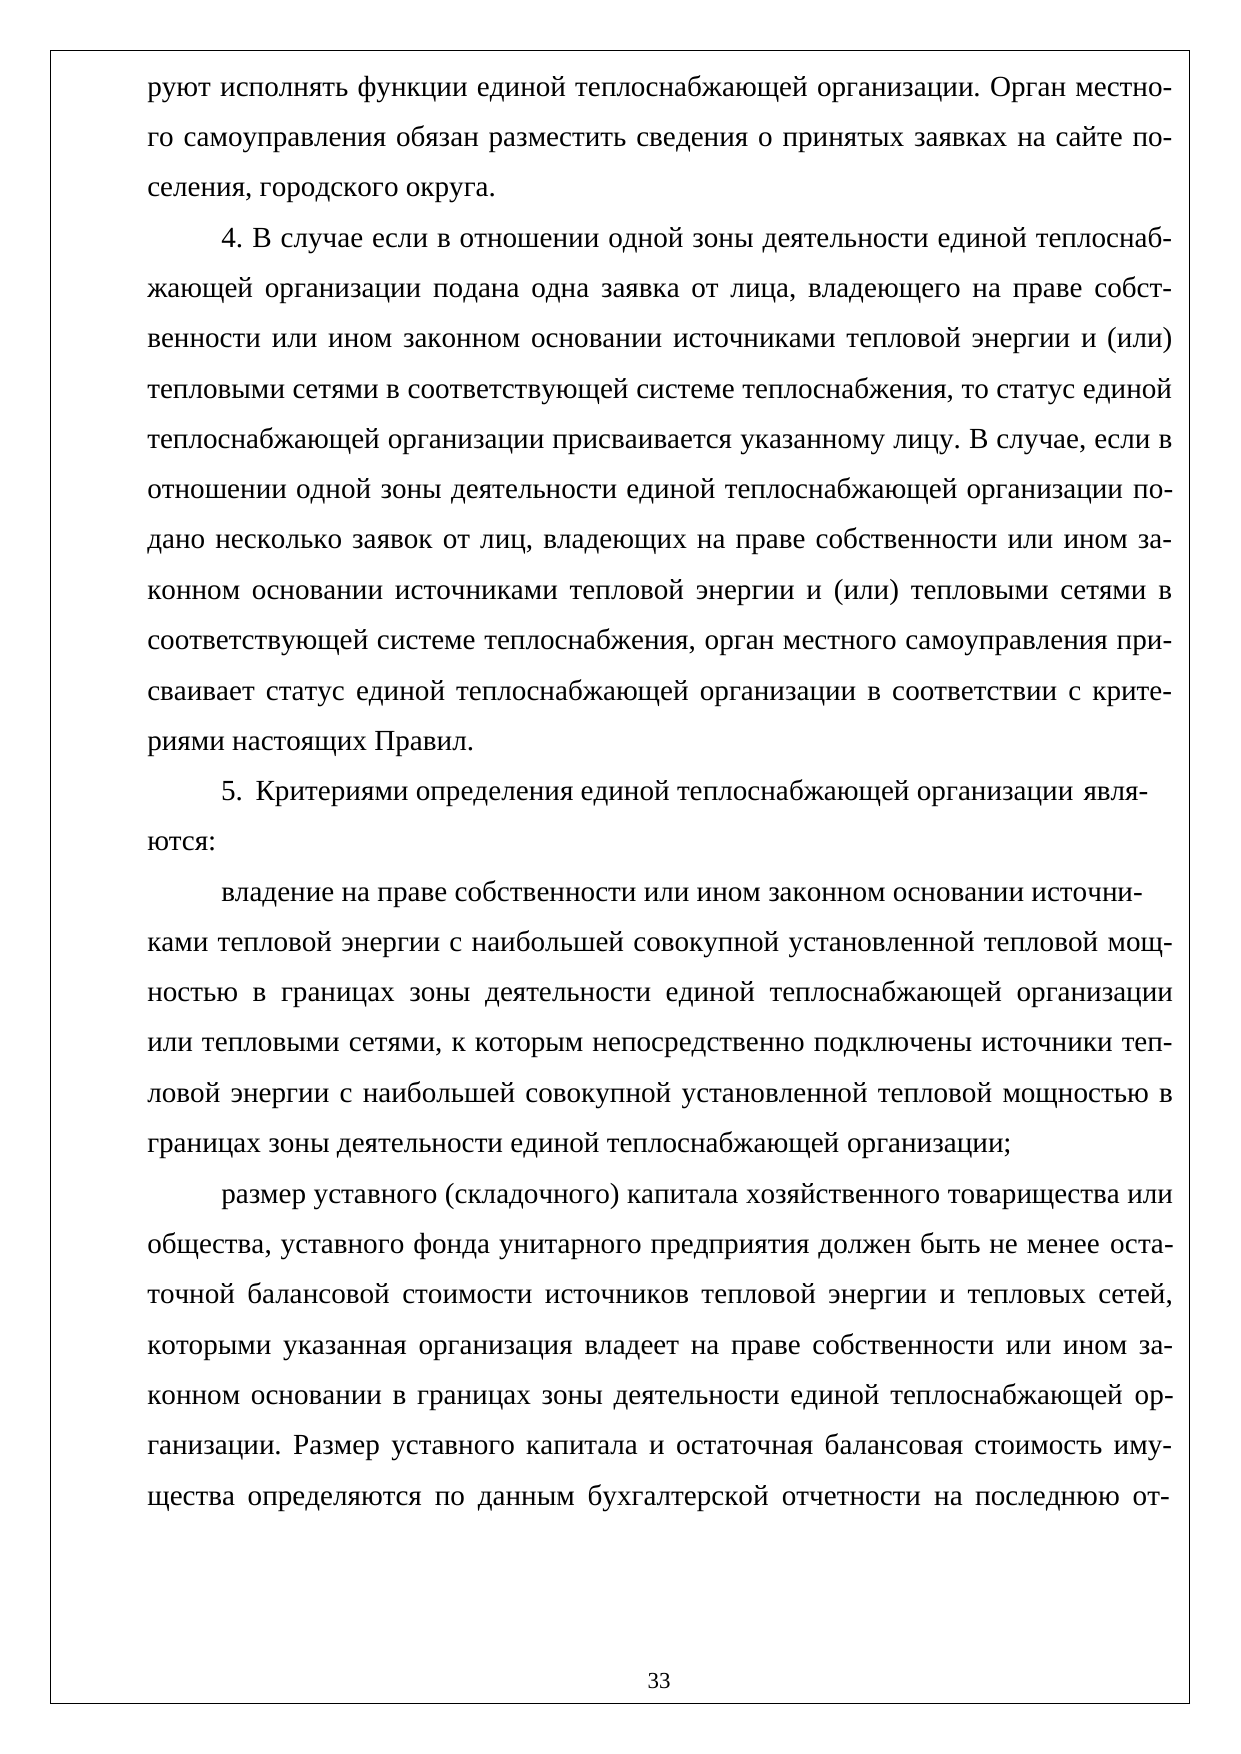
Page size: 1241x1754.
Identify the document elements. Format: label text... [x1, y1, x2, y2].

text ками тепловой энергии с наибольшей совокупной установленной тепловой мощ- ностью в границах зоны деятельности единой теплоснабжающей организации или тепловыми сетями, к которым непосредственно подключены источники теп- ловой энергии с наибольшей совокупной установленной тепловой мощностью в границах зоны деятельности единой теплоснабжающей организации; [147, 924, 1174, 1159]
list Критериями определения единой теплоснабжающей организации явля- [221, 773, 1186, 807]
text владение на праве собственности или ином законном основании источни- [221, 874, 1186, 907]
list В случае если в отношении одной зоны деятельности единой теплоснаб- жающей организации подана одна заявка от лица, владеющего на праве собст- венности или ином законном основании источниками тепловой энергии и (или) тепловыми сетями в соответствующей системе теплоснабжения, то статус единой теплоснабжающей организации присваивается указанному лицу. В случае, если в отношении одной зоны деятельности единой теплоснабжающей организации по- дано несколько заявок от лиц, владеющих на праве собственности или ином за- конном основании источниками тепловой энергии и (или) тепловыми сетями в соответствующей системе теплоснабжения, орган местного самоуправления при- сваивает статус единой теплоснабжающей организации в соответствии с крите- риями настоящих Правил. [147, 220, 1173, 756]
text размер уставного (складочного) капитала хозяйственного товарищества или общества, уставного фонда унитарного предприятия должен быть не менее оста- точной балансовой стоимости источников тепловой энергии и тепловых сетей, которыми указанная организация владеет на праве собственности или ином за- конном основании в границах зоны деятельности единой теплоснабжающей ор- ганизации. Размер уставного капитала и остаточная балансовая стоимость иму- щества определяются по данным бухгалтерской отчетности на последнюю от- [147, 1176, 1174, 1511]
text руют исполнять функции единой теплоснабжающей организации. Орган местно- го самоуправления обязан разместить сведения о принятых заявках на сайте по- селения, городского округа. [147, 69, 1173, 203]
text ются: [147, 823, 1186, 857]
